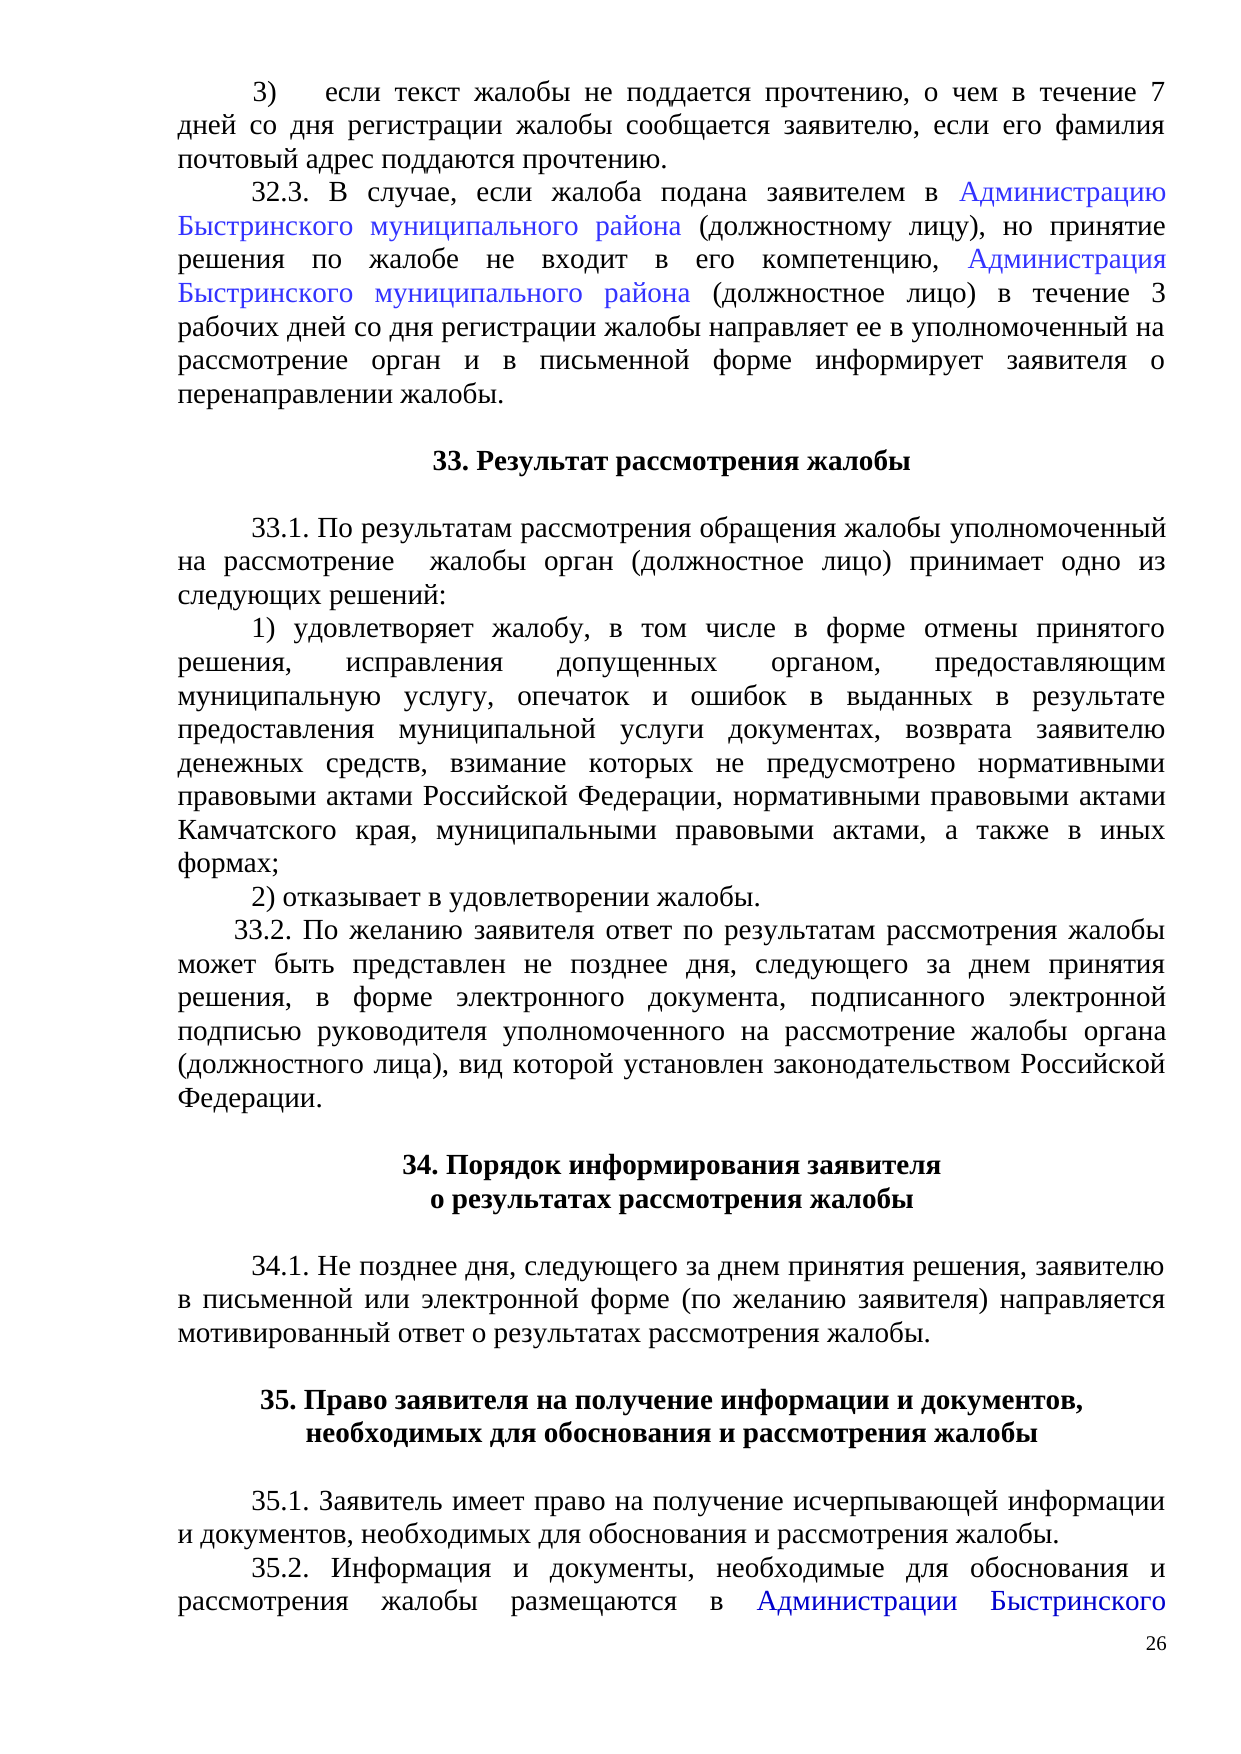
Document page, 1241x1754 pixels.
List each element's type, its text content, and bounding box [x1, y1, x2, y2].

text 2) отказывает в удовлетворении жалобы. [177, 879, 1166, 912]
text 32.3. В случае, если жалоба подана заявителем в Администрацию Быстринского муниципального района (должностному лицу), но принятие решения по жалобе не входит в его компетенцию, Администрация Быстринского муниципального района (должностное лицо) в течение 3 рабочих дней со дня регистрации жалобы направляет ее в уполномоченный на рассмотрение орган и в письменной форме информирует заявителя о перенаправлении жалобы. [177, 174, 1166, 409]
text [177, 1550, 1166, 1617]
text 1) удовлетворяет жалобу, в том числе в форме отмены принятого решения, исправления допущенных органом, предоставляющим муниципальную услугу, опечаток и ошибок в выданных в результате предоставления муниципальной услуги документах, возврата заявителю денежных средств, взимание которых не предусмотрено нормативными правовыми актами Российской Федерации, нормативными правовыми актами Камчатского края, муниципальными правовыми актами, а также в иных формах; [177, 611, 1166, 879]
text 34. Порядок информирования заявителя [177, 1147, 1166, 1181]
text 34.1. Не позднее дня, следующего за днем принятия решения, заявителю в письменной или электронной форме (по желанию заявителя) направляется мотивированный ответ о результатах рассмотрения жалобы. [177, 1248, 1166, 1348]
text 33. Результат рассмотрения жалобы [177, 443, 1166, 476]
text о результатах рассмотрения жалобы [177, 1181, 1166, 1214]
text 3) если текст жалобы не поддается прочтению, о чем в течение 7 дней со дня регистрации жалобы сообщается заявителю, если его фамилия почтовый адрес поддаются прочтению. [177, 74, 1166, 174]
text 35. Право заявителя на получение информации и документов, необходимых для обоснования и рассмотрения жалобы [177, 1382, 1166, 1449]
text 33.2. По желанию заявителя ответ по результатам рассмотрения жалобы может быть представлен не позднее дня, следующего за днем принятия решения, в форме электронного документа, подписанного электронной подписью руководителя уполномоченного на рассмотрение жалобы органа (должностного лица), вид которой установлен законодательством Российской Федерации. [177, 912, 1166, 1114]
text 35.1. Заявитель имеет право на получение исчерпывающей информации и документов, необходимых для обоснования и рассмотрения жалобы. [177, 1483, 1166, 1550]
text 33.1. По результатам рассмотрения обращения жалобы уполномоченный на рассмотрение жалобы орган (должностное лицо) принимает одно из следующих решений: [177, 510, 1166, 611]
